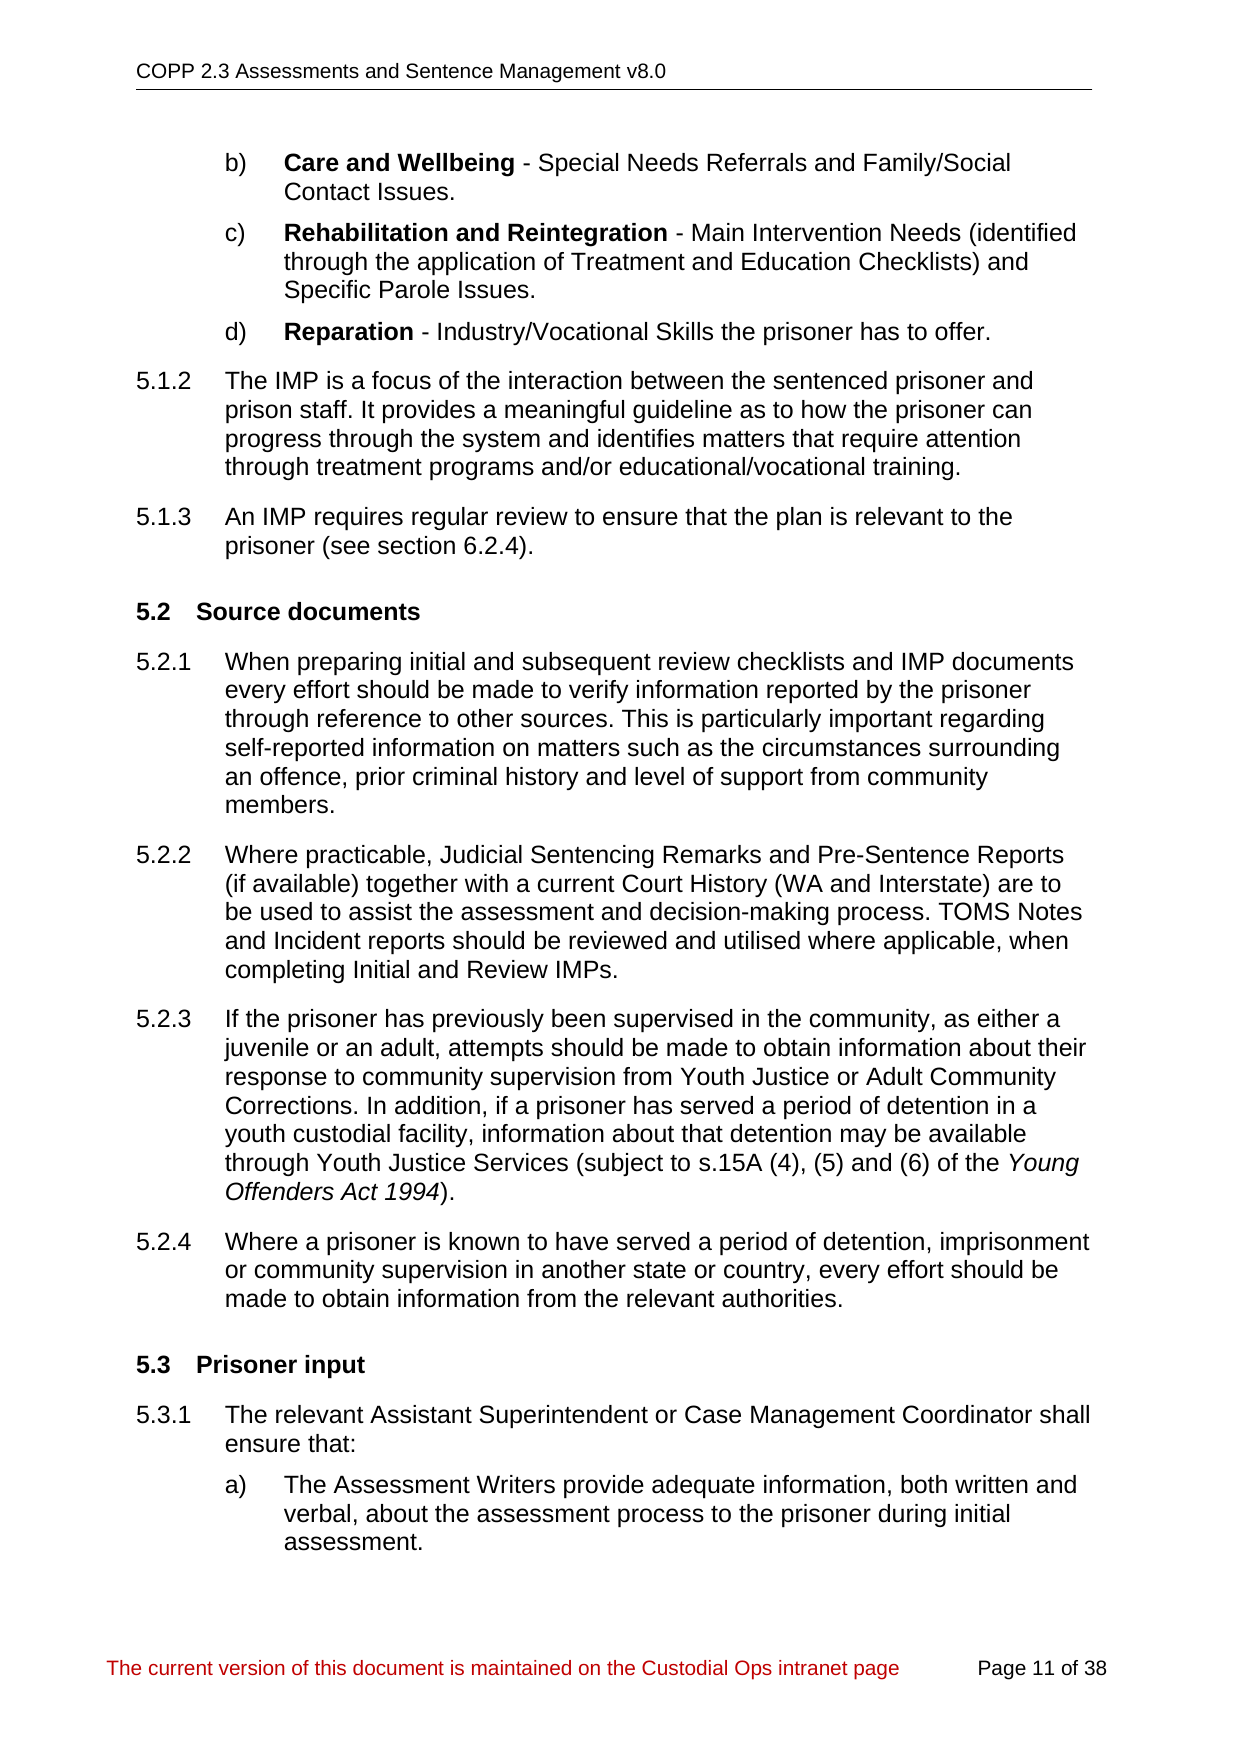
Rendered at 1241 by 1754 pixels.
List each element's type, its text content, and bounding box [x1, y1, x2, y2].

list Rehabilitation and Reintegration - Main Intervention Needs (identified through the application of Treatment and Education Checklists) and Specific Parole Issues. [224, 218, 1092, 304]
subtitle If the prisoner has previously been supervised in the community, as either a juvenile or an adult, attempts should be made to obtain information about their response to community supervision from Youth Justice or Adult Community Corrections. In addition, if a prisoner has served a period of detention in a youth custodial facility, information about that detention may be available through Youth Justice Services (subject to s.15A (4), (5) and (6) of the Young Offenders Act 1994). [136, 1004, 1092, 1206]
subtitle Where a prisoner is known to have served a period of detention, imprisonment or community supervision in another state or country, every effort should be made to obtain information from the relevant authorities. [136, 1226, 1092, 1313]
subtitle An IMP requires regular review to ensure that the plan is relevant to the prisoner (see section 6.2.4). [136, 502, 1092, 559]
subtitle Where practicable, Judicial Sentencing Remarks and Pre-Sentence Reports (if available) together with a current Court History (WA and Interstate) are to be used to assist the assessment and decision-making process. TOMS Notes and Incident reports should be reviewed and utilised where applicable, when completing Initial and Review IMPs. [136, 840, 1092, 983]
subtitle The relevant Assistant Superintendent or Case Management Coordinator shall ensure that: [136, 1400, 1092, 1457]
list Care and Wellbeing - Special Needs Referrals and Family/Social Contact Issues. [224, 148, 1092, 205]
subtitle Source documents [136, 597, 1092, 626]
subtitle The IMP is a focus of the interaction between the sentenced prisoner and prison staff. It provides a meaningful guideline as to how the prisoner can progress through the system and identifies matters that require attention through treatment programs and/or educational/vocational training. [136, 366, 1092, 481]
list Reparation - Industry/Vocational Skills the prisoner has to offer. [224, 316, 1092, 345]
subtitle When preparing initial and subsequent review checklists and IMP documents every effort should be made to verify information reported by the prisoner through reference to other sources. This is particularly important regarding self-reported information on matters such as the circumstances surrounding an offence, prior criminal history and level of support from community members. [136, 646, 1092, 819]
list The Assessment Writers provide adequate information, both written and verbal, about the assessment process to the prisoner during initial assessment. [224, 1470, 1092, 1556]
subtitle Prisoner input [136, 1350, 1092, 1379]
